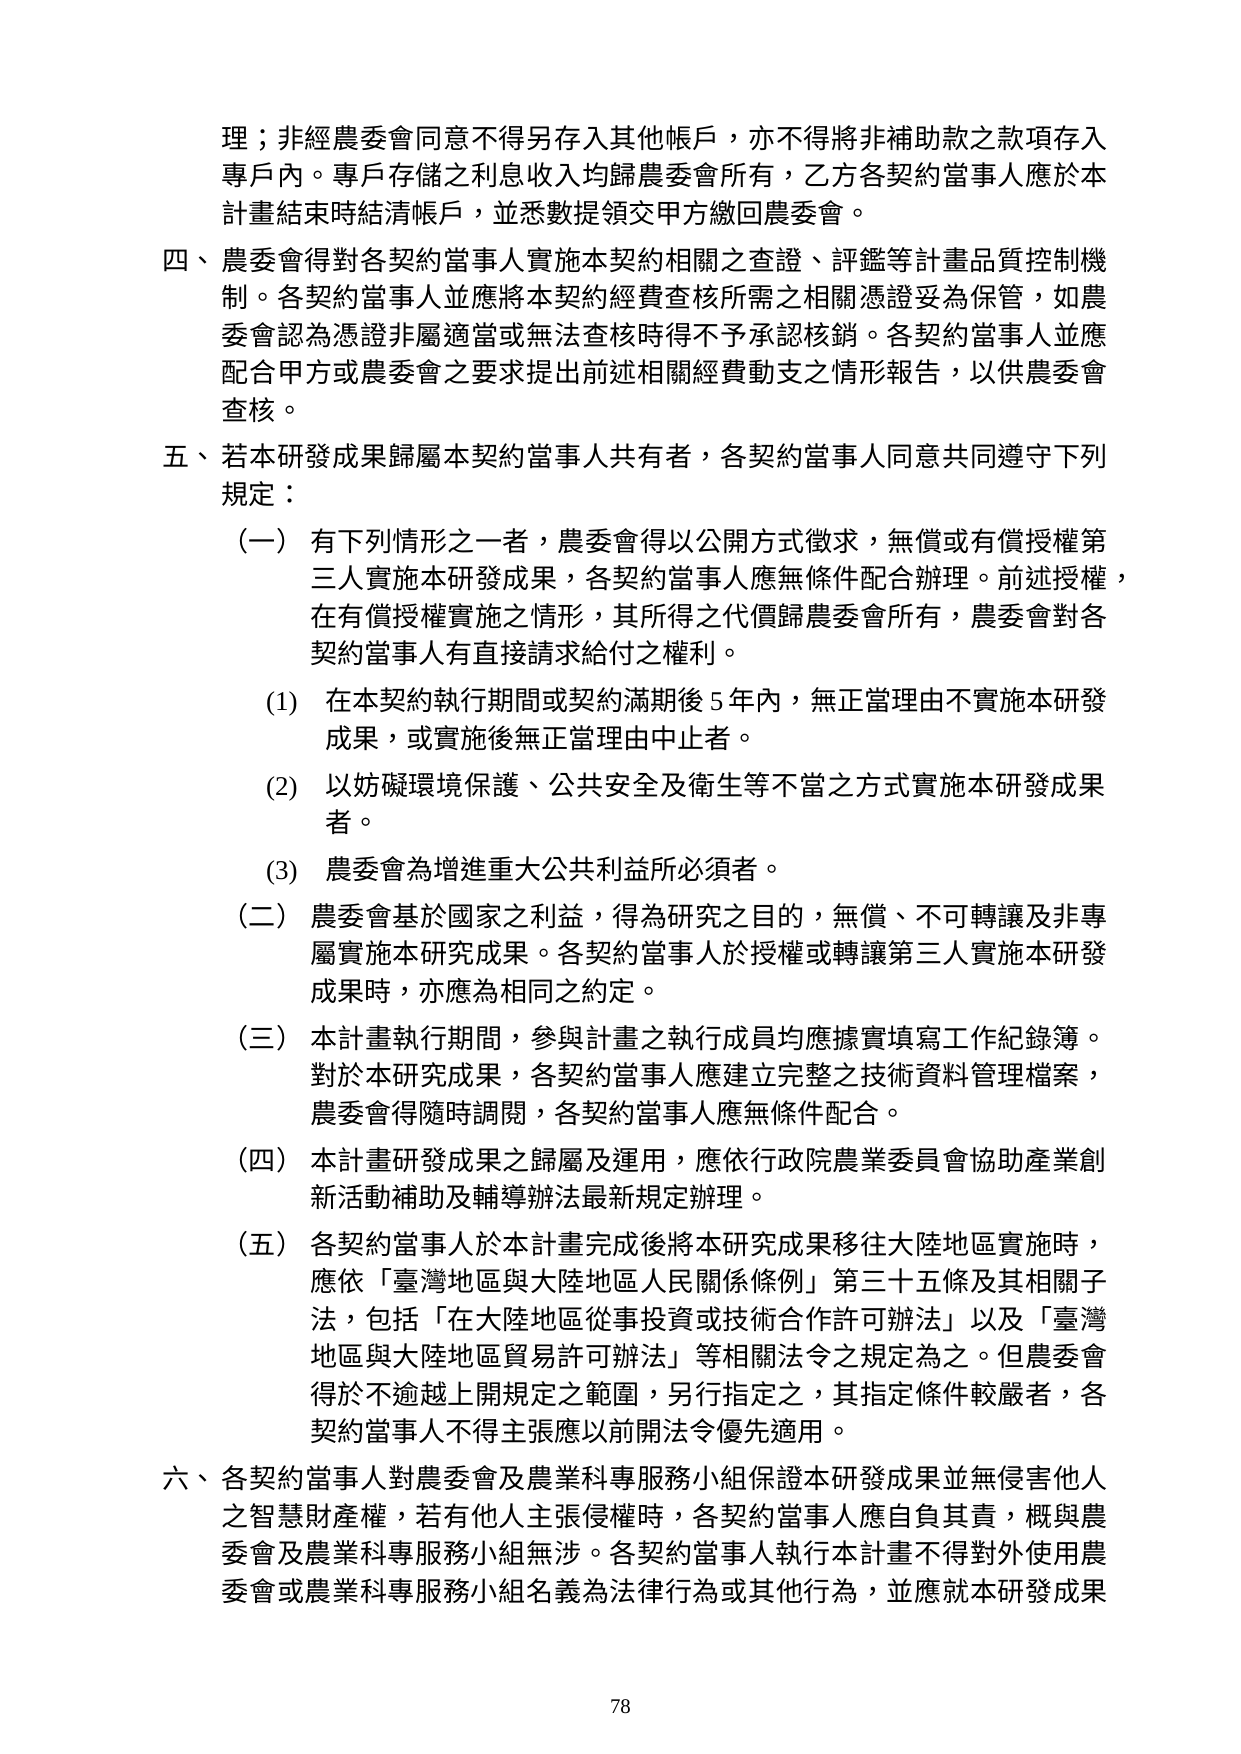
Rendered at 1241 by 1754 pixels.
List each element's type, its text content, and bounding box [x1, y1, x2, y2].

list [162, 118, 1108, 231]
list 農委會得對各契約當事人實施本契約相關之查證、評鑑等計畫品質控制機制。各契約當事人並應將本契約經費查核所需之相關憑證妥為保管，如農委會認為憑證非屬適當或無法查核時得不予承認核銷。各契約當事人並應配合甲方或農委會之要求提出前述相關經費動支之情形報告，以供農委會查核。 [162, 240, 1108, 427]
list 以妨礙環境保護、公共安全及衛生等不當之方式實施本研發成果者。 [266, 765, 1108, 840]
list 農委會為增進重大公共利益所必須者。 [266, 849, 1108, 887]
list 在本契約執行期間或契約滿期後5年內，無正當理由不實施本研發成果，或實施後無正當理由中止者。 [266, 681, 1108, 756]
list 各契約當事人於本計畫完成後將本研究成果移往大陸地區實施時，應依「臺灣地區與大陸地區人民關係條例」第三十五條及其相關子法，包括「在大陸地區從事投資或技術合作許可辦法」以及「臺灣地區與大陸地區貿易許可辦法」等相關法令之規定為之。但農委會得於不逾越上開規定之範圍，另行指定之，其指定條件較嚴者，各契約當事人不得主張應以前開法令優先適用。 [222, 1224, 1108, 1449]
list 若本研發成果歸屬本契約當事人共有者，各契約當事人同意共同遵守下列規定： [162, 437, 1108, 512]
list 有下列情形之一者，農委會得以公開方式徵求，無償或有償授權第三人實施本研發成果，各契約當事人應無條件配合辦理。前述授權，在有償授權實施之情形，其所得之代價歸農委會所有，農委會對各契約當事人有直接請求給付之權利。 [222, 521, 1108, 671]
list 本計畫執行期間，參與計畫之執行成員均應據實填寫工作紀錄簿。對於本研究成果，各契約當事人應建立完整之技術資料管理檔案，農委會得隨時調閱，各契約當事人應無條件配合。 [222, 1018, 1108, 1131]
list 農委會基於國家之利益，得為研究之目的，無償、不可轉讓及非專屬實施本研究成果。各契約當事人於授權或轉讓第三人實施本研發成果時，亦應為相同之約定。 [222, 896, 1108, 1009]
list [162, 1459, 1108, 1609]
list 本計畫研發成果之歸屬及運用，應依行政院農業委員會協助產業創新活動補助及輔導辦法最新規定辦理。 [222, 1140, 1108, 1215]
